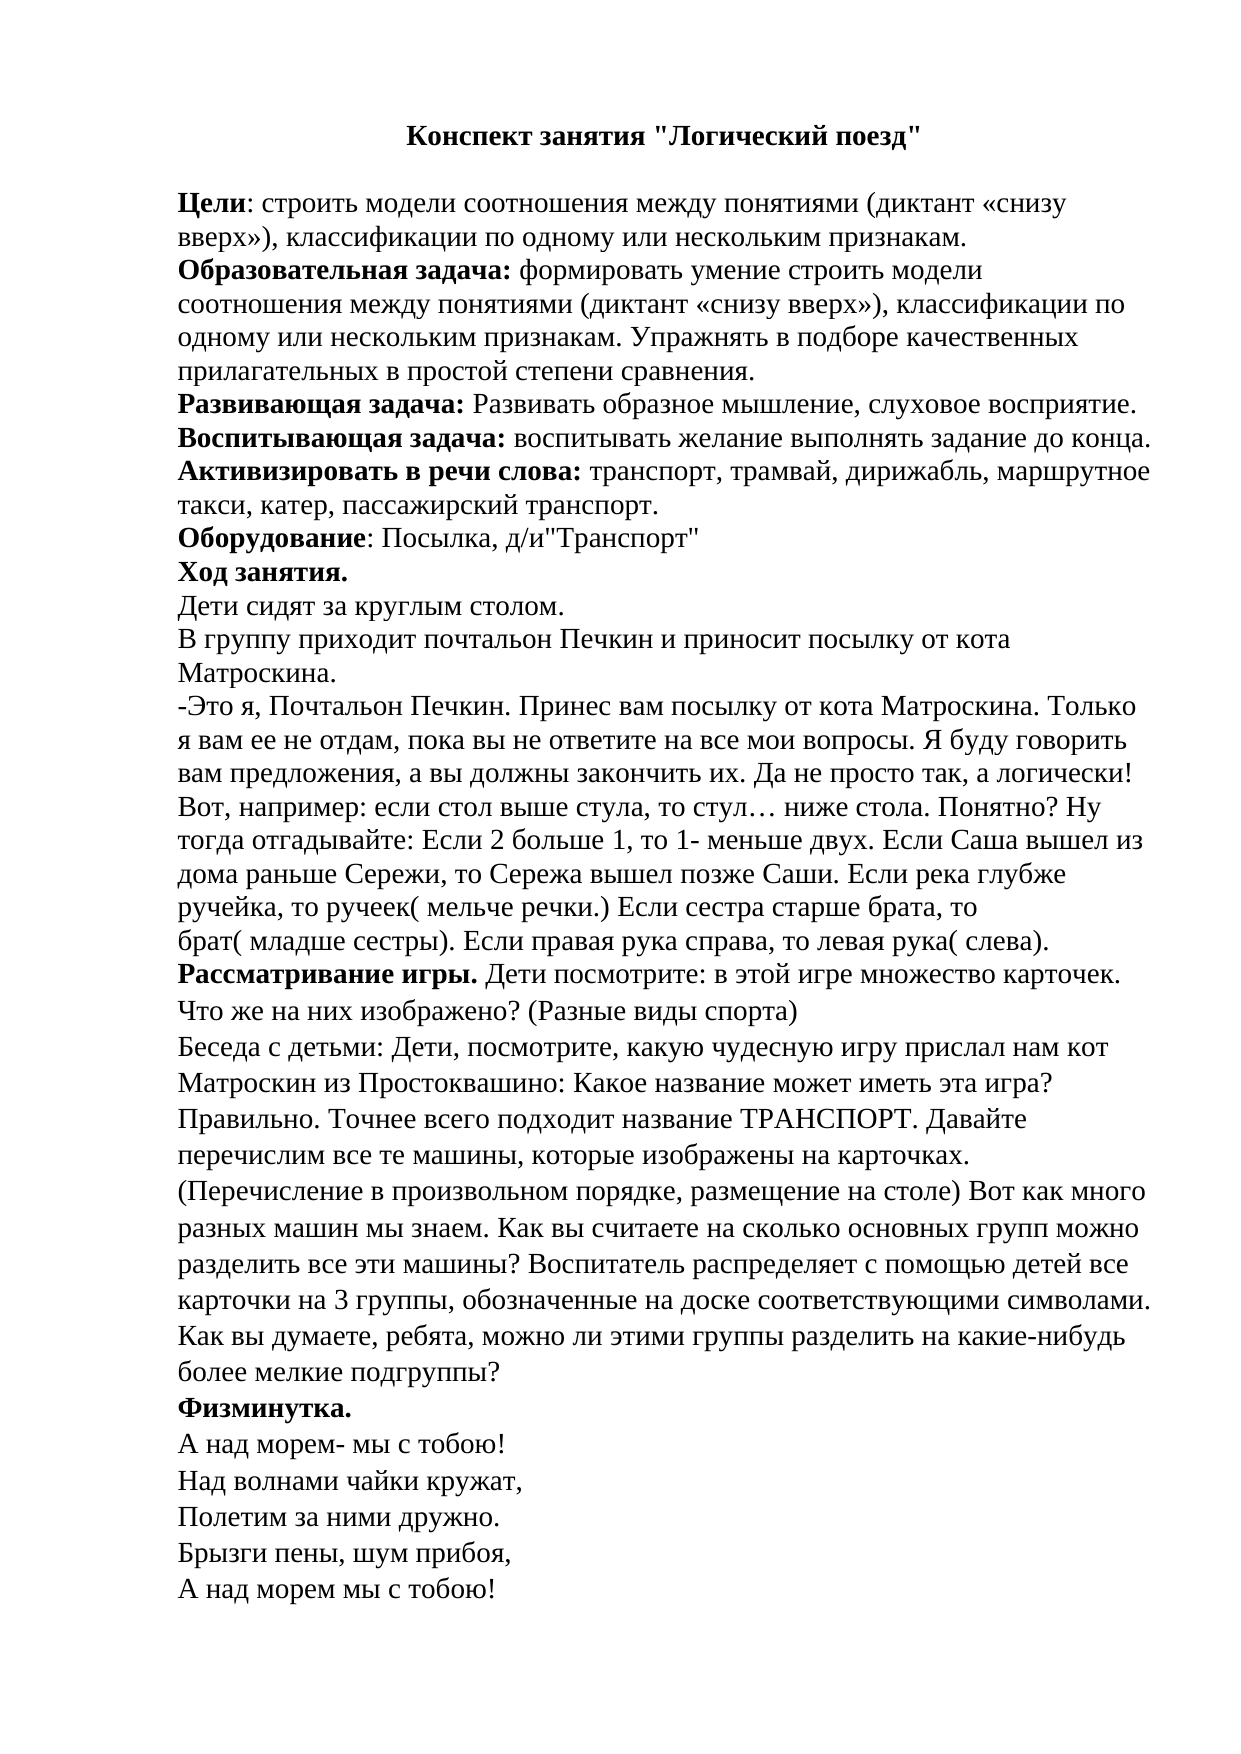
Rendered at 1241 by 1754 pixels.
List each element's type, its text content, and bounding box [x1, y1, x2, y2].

text Ход занятия. [177, 554, 1152, 588]
text Образовательная задача: формировать умение строить модели соотношения между понятиями (диктант «снизу вверх»), классификации по одному или нескольким признакам. Упражнять в подборе качественных прилагательных в простой степени сравнения. Развивающая задача: Развивать образное мышление, слуховое восприятие. Воспитывающая задача: воспитывать желание выполнять задание до конца. [756, 252, 1152, 420]
text Конспект занятия "Логический поезд" [177, 118, 1152, 152]
text Дети сидят за круглым столом. В группу приходит почтальон Печкин и приносит посылку от кота Матроскина. -Это я, Почтальон Печкин. Принес вам посылку от кота Матроскина. Только я вам ее не отдам, пока вы не ответите на все мои вопросы. Я буду говорить вам предложения, а вы должны закончить их. Да не просто так, а логически! Вот, например: если стол выше стула, то стул… ниже стола. Понятно? Ну тогда отгадывайте: Если 2 больше 1, то 1- меньше двух. Если Саша вышел из дома раньше Сережи, то Сережа вышел позже Саши. Если река глубже ручейка, то ручеек( мельче речки.) Если сестра старше брата, то брат( младше сестры). Если правая рука справа, то левая рука( слева). [177, 588, 1152, 957]
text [177, 957, 1152, 1605]
text Цели: строить модели соотношения между понятиями (диктант «снизу вверх»), классификации по одному или нескольким признакам. [967, 185, 1152, 252]
text Активизировать в речи слова: транспорт, трамвай, дирижабль, маршрутное такси, катер, пассажирский транспорт. Оборудование: Посылка, д/и"Транспорт" [177, 453, 1152, 554]
